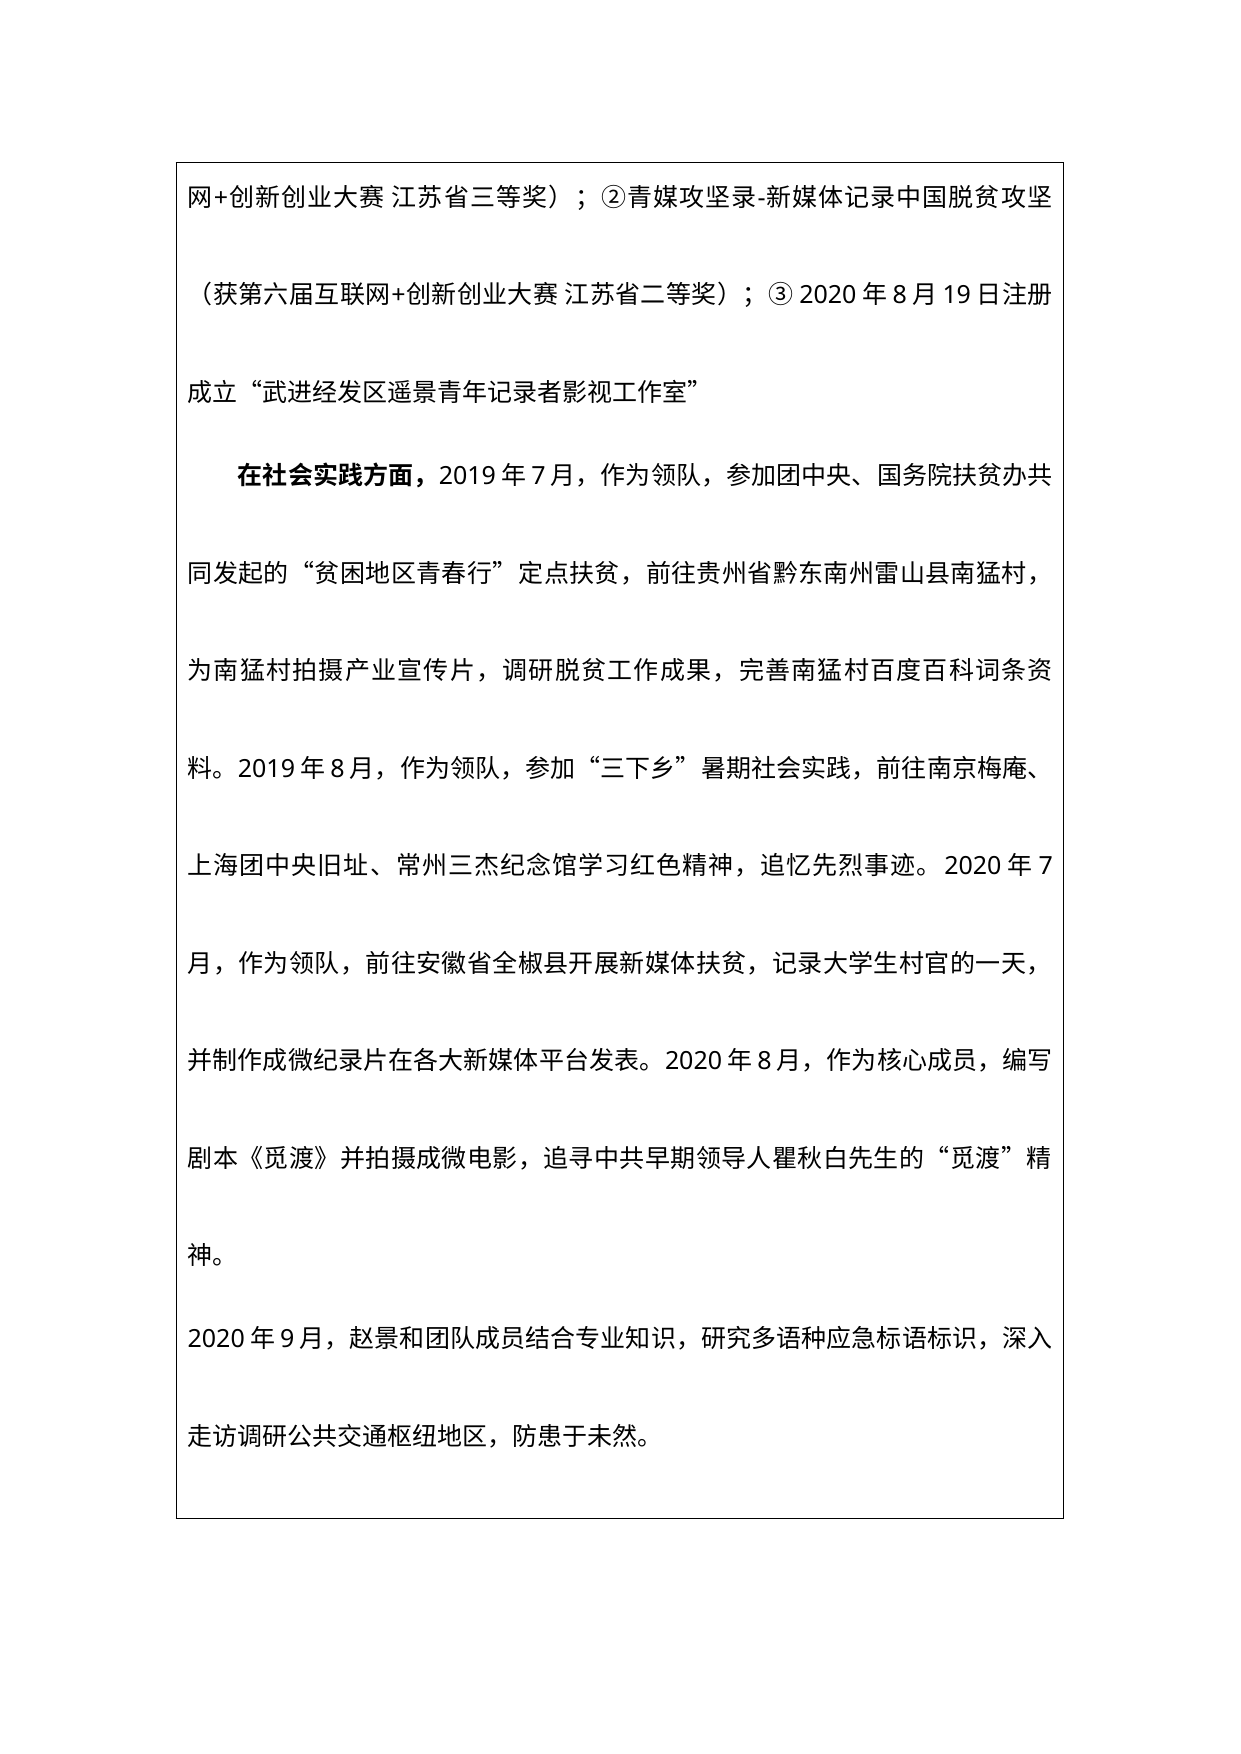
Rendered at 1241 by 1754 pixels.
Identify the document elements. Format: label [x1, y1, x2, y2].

table_header [177, 163, 1063, 1517]
